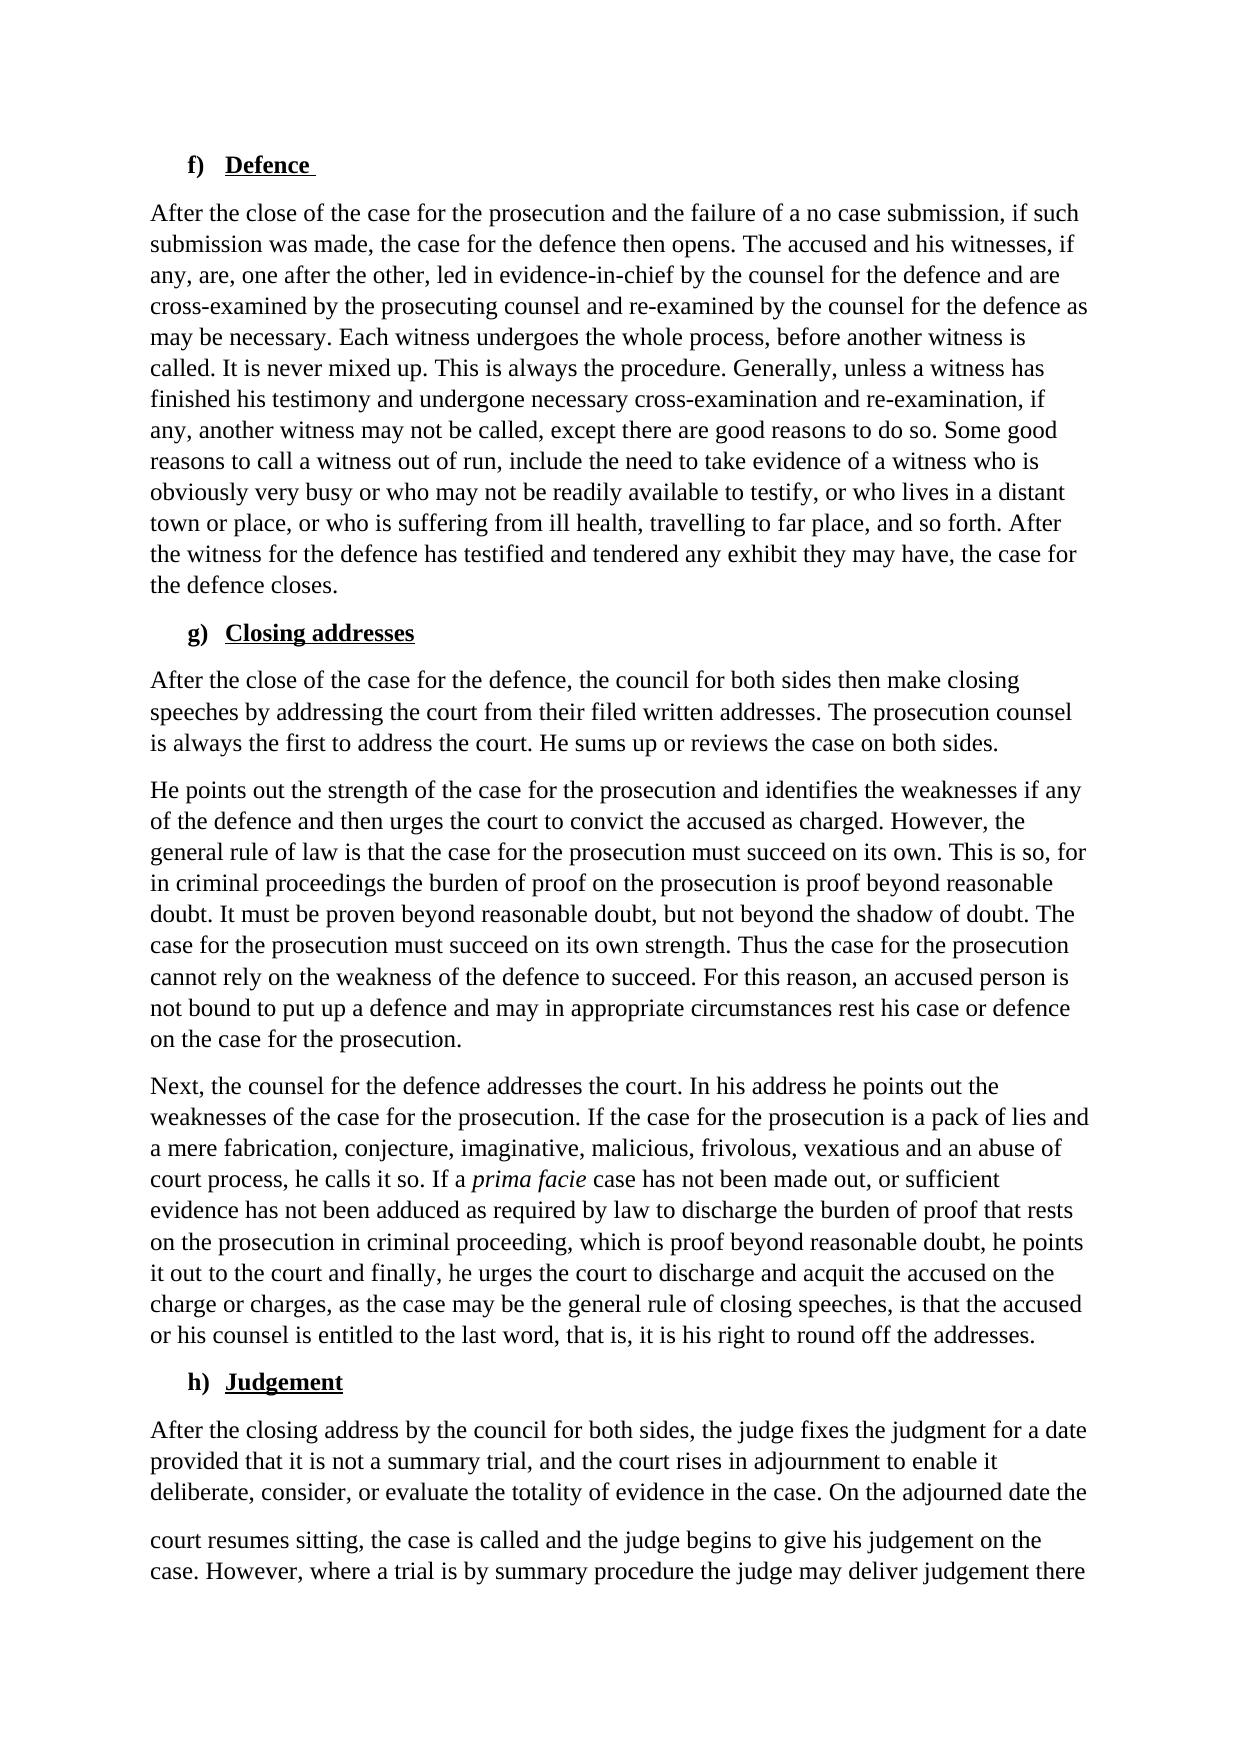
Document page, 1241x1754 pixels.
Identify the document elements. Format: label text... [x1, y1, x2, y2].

text After the close of the case for the prosecution and the failure of a no case submission, if such submission was made, the case for the defence then opens. The accused and his witnesses, if any, are, one after the other, led in evidence-in-chief by the counsel for the defence and are cross-examined by the prosecuting counsel and re-examined by the counsel for the defence as may be necessary. Each witness undergoes the whole process, before another witness is called. It is never mixed up. This is always the procedure. Generally, unless a witness has finished his testimony and undergone necessary cross-examination and re-examination, if any, another witness may not be called, except there are good reasons to do so. Some good reasons to call a witness out of run, include the need to take evidence of a witness who is obviously very busy or who may not be readily available to testify, or who lives in a distant town or place, or who is suffering from ill health, travelling to far place, and so forth. After the witness for the defence has testified and tendered any exhibit they may have, the case for the defence closes. [150, 198, 1090, 599]
list Closing addresses [187, 618, 1090, 647]
text After the closing address by the council for both sides, the judge fixes the judgment for a date provided that it is not a summary trial, and the court rises in adjournment to enable it deliberate, consider, or evaluate the totality of evidence in the case. On the adjourned date the [150, 1415, 1090, 1506]
text Next, the counsel for the defence addresses the court. In his address he points out the weaknesses of the case for the prosecution. If the case for the prosecution is a pack of lies and a mere fabrication, conjecture, imaginative, malicious, frivolous, vexatious and an abuse of court process, he calls it so. If a prima facie case has not been made out, or sufficient evidence has not been adduced as required by law to discharge the burden of proof that rests on the prosecution in criminal proceeding, which is proof beyond reasonable doubt, he points it out to the court and finally, he urges the court to discharge and acquit the accused on the charge or charges, as the case may be the general rule of closing speeches, is that the accused or his counsel is entitled to the last word, that is, it is his right to round off the addresses. [150, 1071, 1090, 1348]
list Judgement [187, 1367, 1090, 1396]
text He points out the strength of the case for the prosecution and identifies the weaknesses if any of the defence and then urges the court to convict the accused as charged. However, the general rule of law is that the case for the prosecution must succeed on its own. This is so, for in criminal proceedings the burden of proof on the prosecution is proof beyond reasonable doubt. It must be proven beyond reasonable doubt, but not beyond the shadow of doubt. The case for the prosecution must succeed on its own strength. Thus the case for the prosecution cannot rely on the weakness of the defence to succeed. For this reason, an accused person is not bound to put up a defence and may in appropriate circumstances rest his case or defence on the case for the prosecution. [150, 775, 1090, 1052]
list Defence [187, 150, 1090, 179]
text After the close of the case for the defence, the council for both sides then make closing speeches by addressing the court from their filed written addresses. The prosecution counsel is always the first to address the court. He sums up or reviews the case on both sides. [150, 666, 1090, 756]
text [150, 1525, 1090, 1585]
